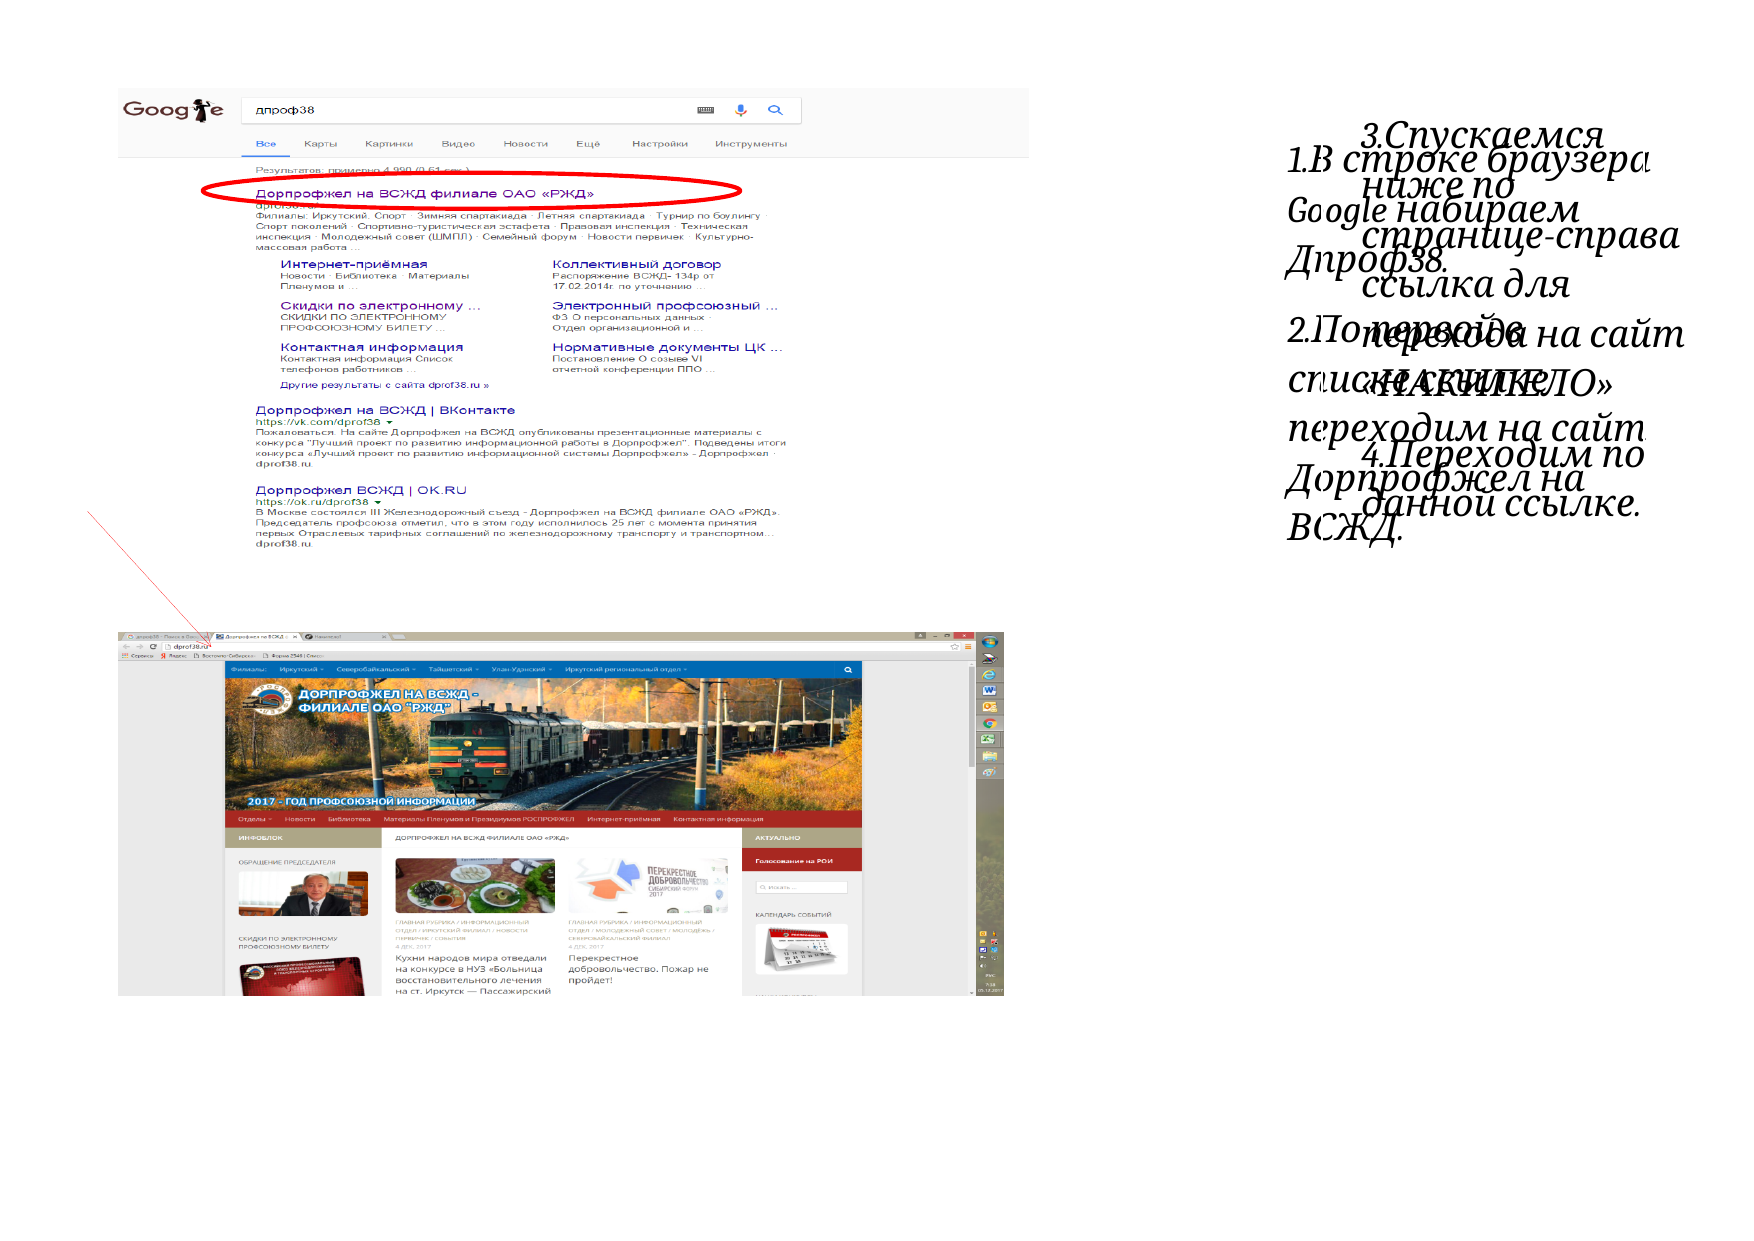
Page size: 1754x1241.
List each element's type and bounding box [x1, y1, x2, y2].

picture [199, 632, 209, 643]
picture [118, 88, 1029, 555]
picture [118, 632, 1004, 996]
picture [118, 546, 126, 555]
